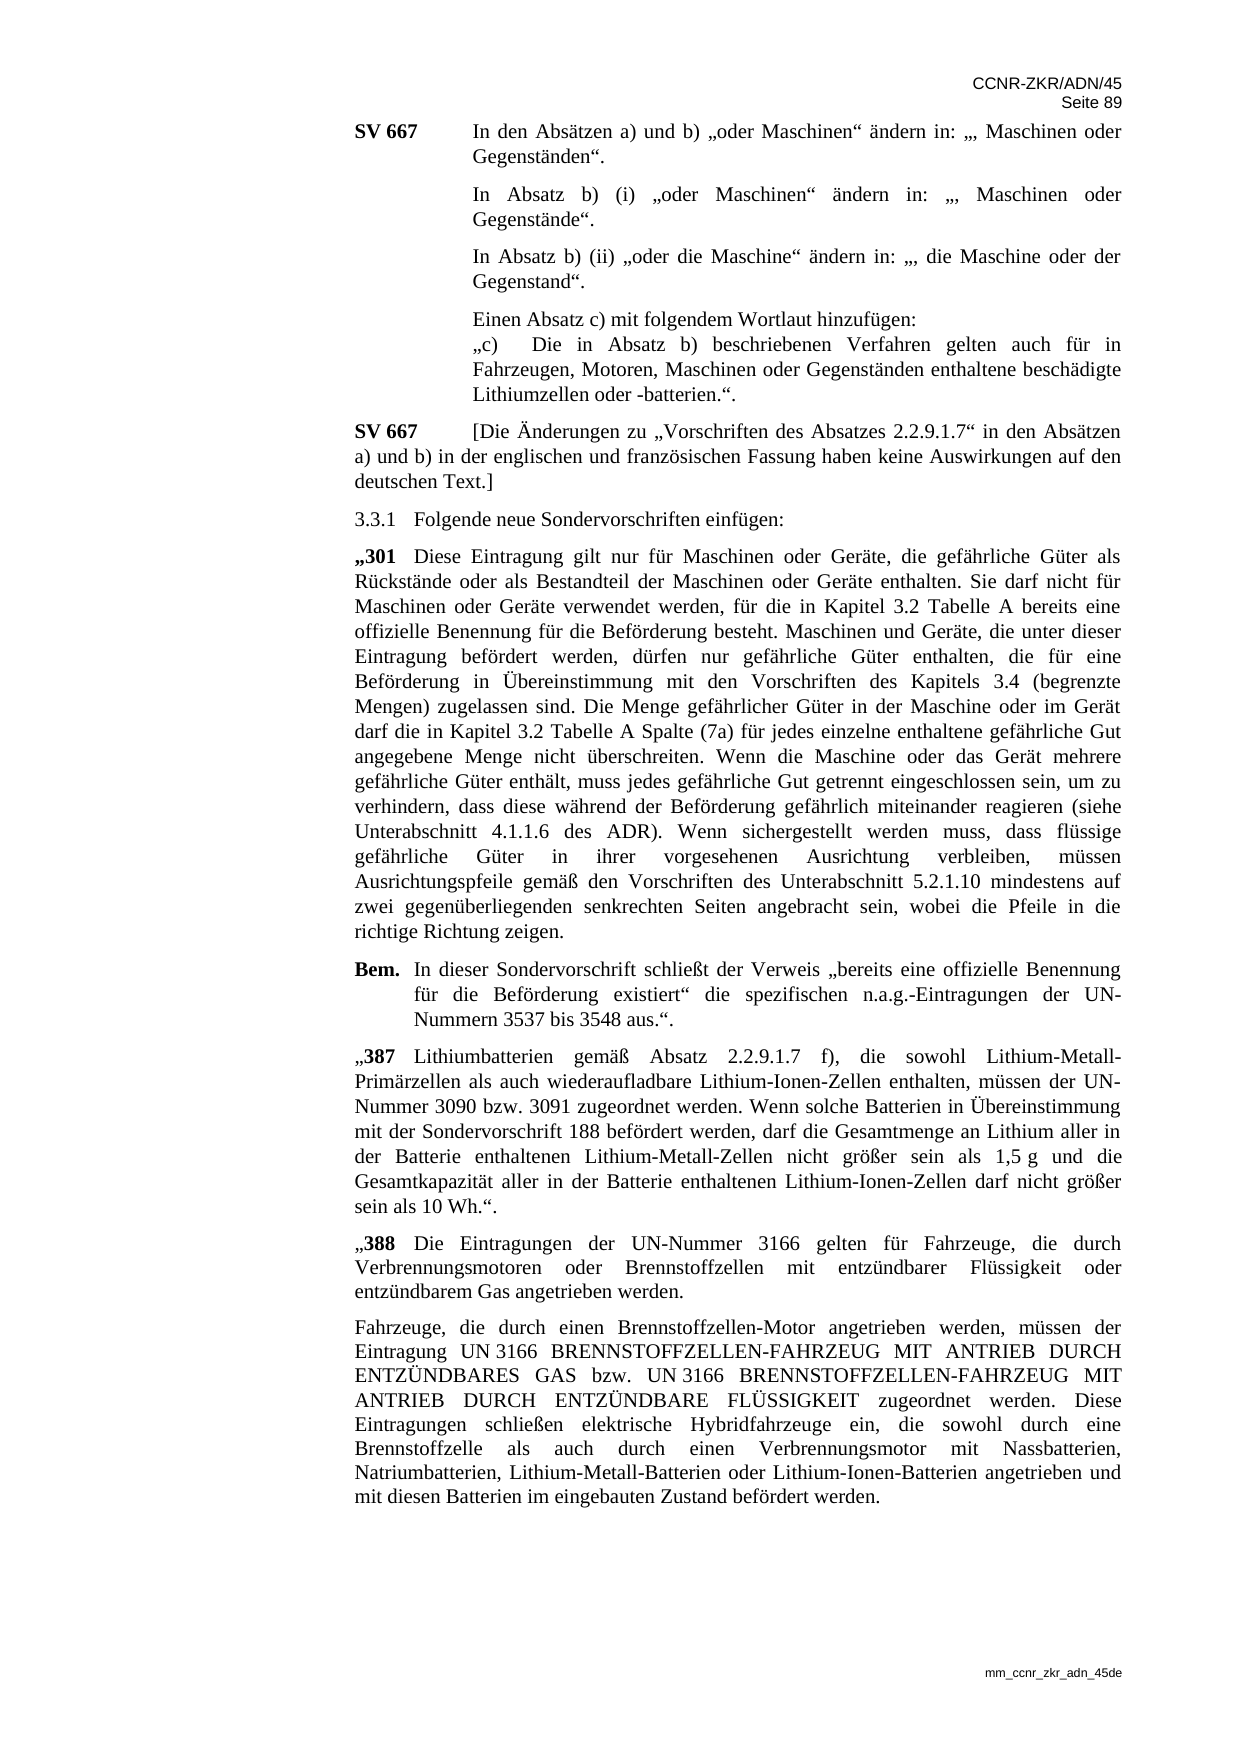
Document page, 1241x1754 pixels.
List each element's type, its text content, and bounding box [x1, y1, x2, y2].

text „c) Die in Absatz b) beschriebenen Verfahren gelten auch für in Fahrzeugen, Motoren, Maschinen oder Gegenständen enthaltene beschädigte Lithiumzellen oder -batterien.“. [472, 331, 1122, 406]
text Einen Absatz c) mit folgendem Wortlaut hinzufügen: [472, 306, 1122, 331]
text Bem. In dieser Sondervorschrift schließt der Verweis „bereits eine offizielle Benennung für die Beförderung existiert“ die spezifischen n.a.g.-Eintragungen der UN-Nummern 3537 bis 3548 aus.“. [354, 956, 1122, 1031]
text „387 Lithiumbatterien gemäß Absatz 2.2.9.1.7 f), die sowohl Lithium-Metall-Primärzellen als auch wiederaufladbare Lithium-Ionen-Zellen enthalten, müssen der UN-Nummer 3090 bzw. 3091 zugeordnet werden. Wenn solche Batterien in Übereinstimmung mit der Sondervorschrift 188 befördert werden, darf die Gesamtmenge an Lithium aller in der Batterie enthaltenen Lithium-Metall-Zellen nicht größer sein als 1,5 g und die Gesamtkapazität aller in der Batterie enthaltenen Lithium-Ionen-Zellen darf nicht größer sein als 10 Wh.“. [354, 1043, 1122, 1218]
text In Absatz b) (ii) „oder die Maschine“ ändern in: „, die Maschine oder der Gegenstand“. [472, 243, 1122, 293]
text „388 Die Eintragungen der UN-Nummer 3166 gelten für Fahrzeuge, die durch Verbrennungsmotoren oder Brennstoffzellen mit entzündbarer Flüssigkeit oder entzündbarem Gas angetrieben werden. [354, 1231, 1122, 1303]
text „301 Diese Eintragung gilt nur für Maschinen oder Geräte, die gefährliche Güter als Rückstände oder als Bestandteil der Maschinen oder Geräte enthalten. Sie darf nicht für Maschinen oder Geräte verwendet werden, für die in Kapitel 3.2 Tabelle A bereits eine offizielle Benennung für die Beförderung besteht. Maschinen und Geräte, die unter dieser Eintragung befördert werden, dürfen nur gefährliche Güter enthalten, die für eine Beförderung in Übereinstimmung mit den Vorschriften des Kapitels 3.4 (begrenzte Mengen) zugelassen sind. Die Menge gefährlicher Güter in der Maschine oder im Gerät darf die in Kapitel 3.2 Tabelle A Spalte (7a) für jedes einzelne enthaltene gefährliche Gut angegebene Menge nicht überschreiten. Wenn die Maschine oder das Gerät mehrere gefährliche Güter enthält, muss jedes gefährliche Gut getrennt eingeschlossen sein, um zu verhindern, dass diese während der Beförderung gefährlich miteinander reagieren (siehe Unterabschnitt 4.1.1.6 des ADR). Wenn sichergestellt werden muss, dass flüssige gefährliche Güter in ihrer vorgesehenen Ausrichtung verbleiben, müssen Ausrichtungspfeile gemäß den Vorschriften des Unterabschnitt 5.2.1.10 mindestens auf zwei gegenüberliegenden senkrechten Seiten angebracht sein, wobei die Pfeile in die richtige Richtung zeigen. [354, 543, 1122, 943]
text 3.3.1 Folgende neue Sondervorschriften einfügen: [354, 506, 1122, 531]
text Fahrzeuge, die durch einen Brennstoffzellen-Motor angetrieben werden, müssen der Eintragung UN 3166 Brennstoffzellen-Fahrzeug mit Antrieb durch entzündbares Gas bzw. UN 3166 Brennstoffzellen-Fahrzeug mit Antrieb durch entzündbare Flüssigkeit zugeordnet werden. Diese Eintragungen schließen elektrische Hybridfahrzeuge ein, die sowohl durch eine Brennstoffzelle als auch durch einen Verbrennungsmotor mit Nassbatterien, Natriumbatterien, Lithium-Metall-Batterien oder Lithium-Ionen-Batterien angetrieben und mit diesen Batterien im eingebauten Zustand befördert werden. [354, 1315, 1122, 1508]
text SV 667 [Die Änderungen zu „Vorschriften des Absatzes 2.2.9.1.7“ in den Absätzen a) und b) in der englischen und französischen Fassung haben keine Auswirkungen auf den deutschen Text.] [354, 418, 1122, 493]
text In Absatz b) (i) „oder Maschinen“ ändern in: „, Maschinen oder Gegenstände“. [472, 181, 1122, 231]
text SV 667 In den Absätzen a) und b) „oder Maschinen“ ändern in: „, Maschinen oder Gegenständen“. [354, 118, 1122, 168]
